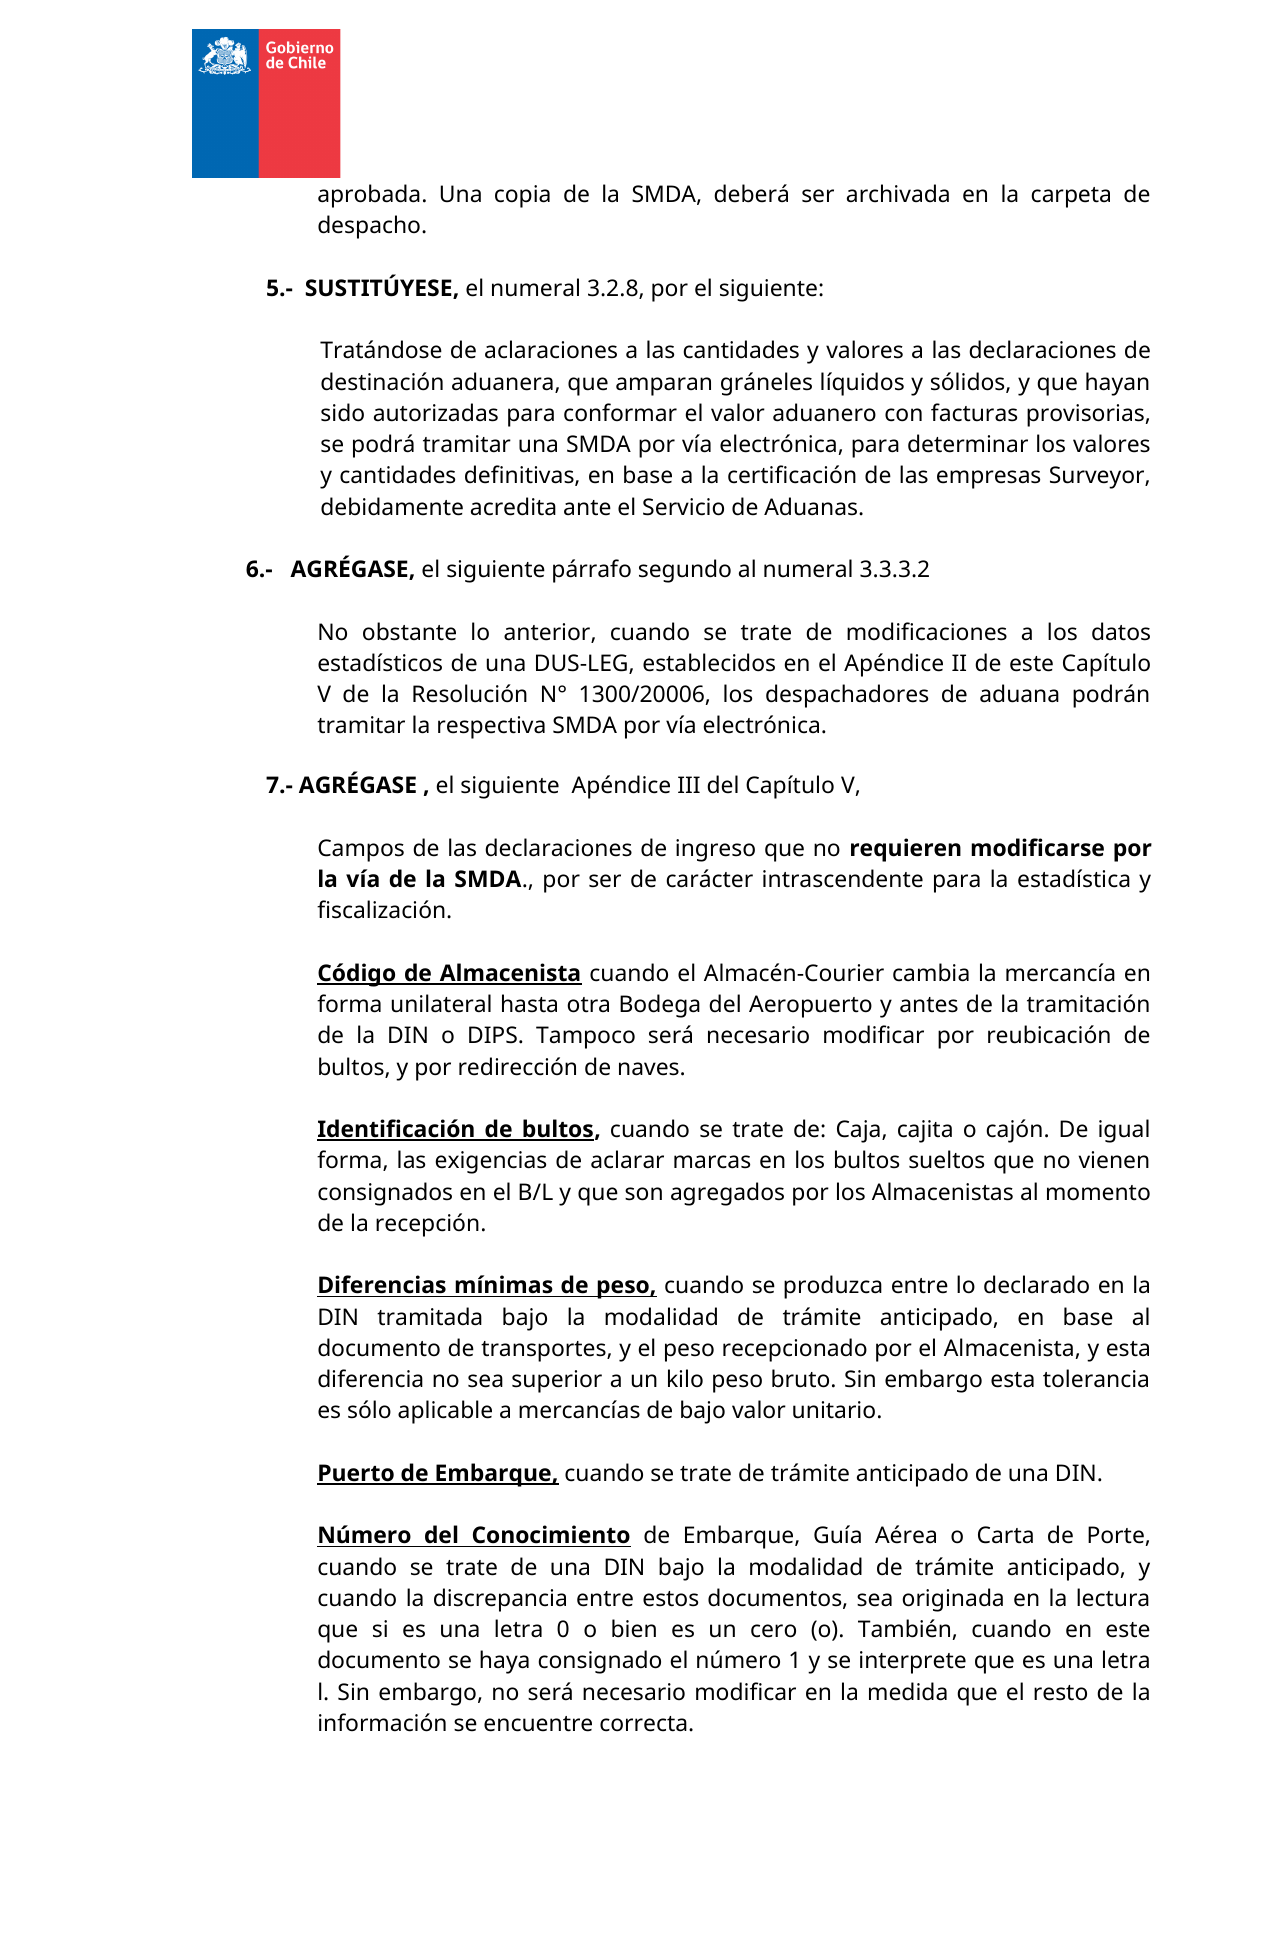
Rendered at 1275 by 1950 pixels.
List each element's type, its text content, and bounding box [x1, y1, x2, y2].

text Código de Almacenista cuando el Almacén-Courier cambia la mercancía en forma unilateral hasta otra Bodega del Aeropuerto y antes de la tramitación de la DIN o DIPS. Tampoco será necesario modificar por reubicación de bultos, y por redirección de naves. [266, 957, 1152, 1082]
picture [192, 29, 341, 178]
text Puerto de Embarque, cuando se trate de trámite anticipado de una DIN. [317, 1457, 1152, 1488]
text 5.- SUSTITÚYESE, el numeral 3.2.8, por el siguiente: [192, 272, 1152, 303]
text 6.- AGRÉGASE, el siguiente párrafo segundo al numeral 3.3.3.2 [192, 553, 1152, 584]
text Campos de las declaraciones de ingreso que no requieren modificarse por la vía de la SMDA., por ser de carácter intrascendente para la estadística y fiscalización. [317, 832, 1152, 926]
text Tratándose de aclaraciones a las cantidades y valores a las declaraciones de destinación aduanera, que amparan gráneles líquidos y sólidos, y que hayan sido autorizadas para conformar el valor aduanero con facturas provisorias, se podrá tramitar una SMDA por vía electrónica, para determinar los valores y cantidades definitivas, en base a la certificación de las empresas Surveyor, debidamente acredita ante el Servicio de Aduanas. [320, 334, 1152, 522]
text Número del Conocimiento de Embarque, Guía Aérea o Carta de Porte, cuando se trate de una DIN bajo la modalidad de trámite anticipado, y cuando la discrepancia entre estos documentos, sea originada en la lectura que si es una letra 0 o bien es un cero (o). También, cuando en este documento se haya consignado el número 1 y se interprete que es una letra l. Sin embargo, no será necesario modificar en la medida que el resto de la información se encuentre correcta. [317, 1519, 1152, 1738]
text No obstante lo anterior, cuando se trate de modificaciones a los datos estadísticos de una DUS-LEG, establecidos en el Apéndice II de este Capítulo V de la Resolución N° 1300/20006, los despachadores de aduana podrán tramitar la respectiva SMDA por vía electrónica. [317, 616, 1152, 741]
text Diferencias mínimas de peso, cuando se produzca entre lo declarado en la DIN tramitada bajo la modalidad de trámite anticipado, en base al documento de transportes, y el peso recepcionado por el Almacenista, y esta diferencia no sea superior a un kilo peso bruto. Sin embargo esta tolerancia es sólo aplicable a mercancías de bajo valor unitario. [317, 1269, 1152, 1426]
text Identificación de bultos, cuando se trate de: Caja, cajita o cajón. De igual forma, las exigencias de aclarar marcas en los bultos sueltos que no vienen consignados en el B/L y que son agregados por los Almacenistas al momento de la recepción. [266, 1113, 1152, 1238]
text 7.- AGRÉGASE , el siguiente Apéndice III del Capítulo V, [266, 769, 1152, 801]
